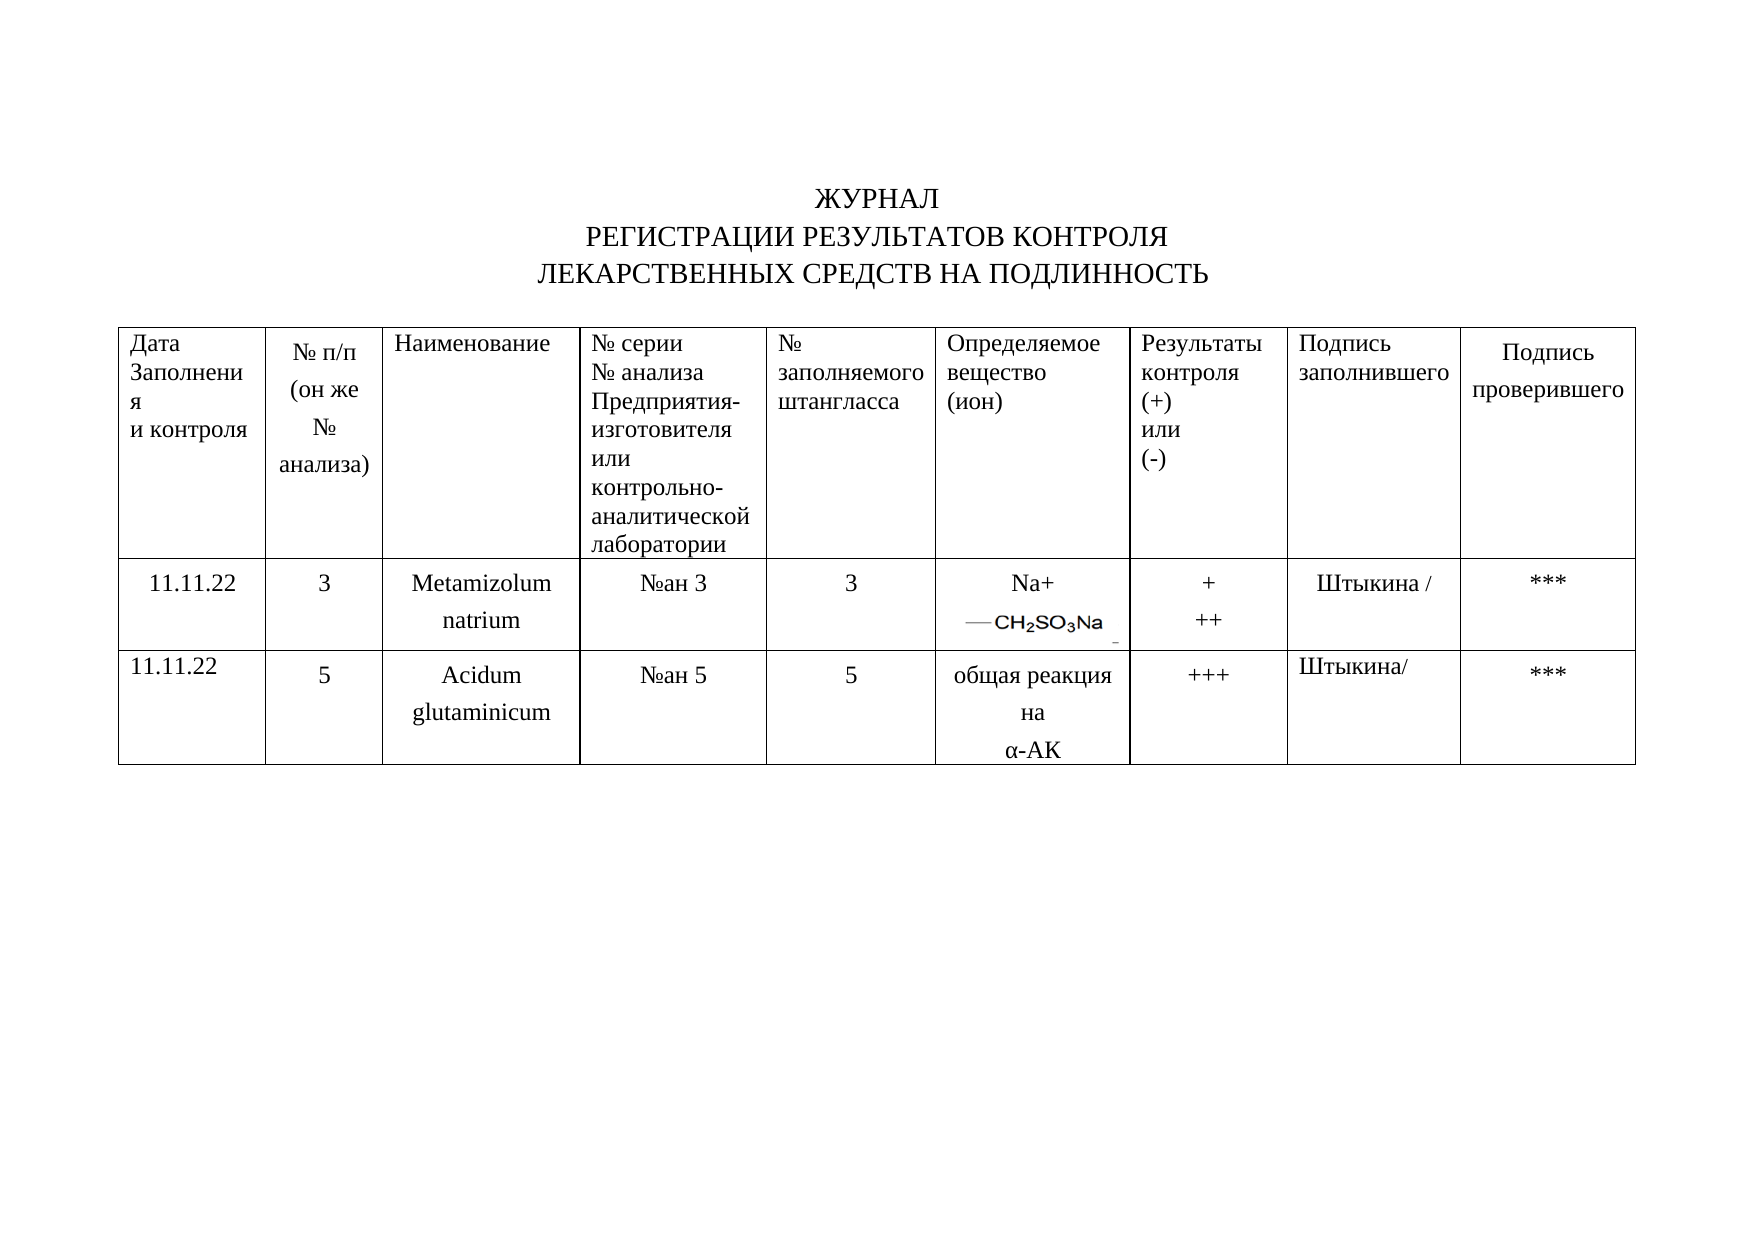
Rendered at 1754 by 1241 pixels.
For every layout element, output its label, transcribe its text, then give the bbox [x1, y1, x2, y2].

table_cell + ++ [1131, 559, 1287, 650]
table_cell №ан 5 [581, 651, 766, 763]
table_header Подпись проверившего [1461, 328, 1635, 558]
table_cell +++ [1131, 651, 1287, 763]
table_cell 5 [767, 651, 935, 763]
table_header № п/п (он же № анализа) [266, 328, 382, 558]
table_header Дата Заполнения и контроля [119, 328, 265, 558]
table_cell 5 [266, 651, 382, 763]
picture [947, 596, 1119, 650]
table_header Наименование [383, 328, 579, 558]
table_cell Acidum glutaminicum [383, 651, 579, 763]
table_cell 11.11.22 [119, 559, 265, 650]
table_header № серии № анализа Предприятия-изготовителя или контрольно- аналитической лаборатории [581, 328, 766, 558]
table_cell Na+ [936, 559, 1129, 650]
table_cell 3 [266, 559, 382, 650]
text ЛЕКАРСТВЕННЫХ СРЕДСТВ НА ПОДЛИННОСТЬ [118, 252, 1636, 290]
table_cell Metamizolum natrium [383, 559, 579, 650]
table_cell *** [1461, 651, 1635, 763]
table_header № заполняемого штангласса [767, 328, 935, 558]
table_header Подпись заполнившего [1288, 328, 1460, 558]
table_header Определяемое вещество (ион) [936, 328, 1129, 558]
table_cell 11.11.22 [119, 651, 265, 763]
table_header Результаты контроля (+) или (-) [1131, 328, 1287, 558]
table_cell *** [1461, 559, 1635, 650]
text ЖУРНАЛ [118, 177, 1636, 215]
table_cell Штыкина/ [1288, 651, 1460, 763]
table_cell Штыкина / [1288, 559, 1460, 650]
table_cell №ан 3 [581, 559, 766, 650]
table_cell общая реакция на α-АК [936, 651, 1129, 763]
text РЕГИСТРАЦИИ РЕЗУЛЬТАТОВ КОНТРОЛЯ [118, 215, 1636, 252]
table_cell 3 [767, 559, 935, 650]
